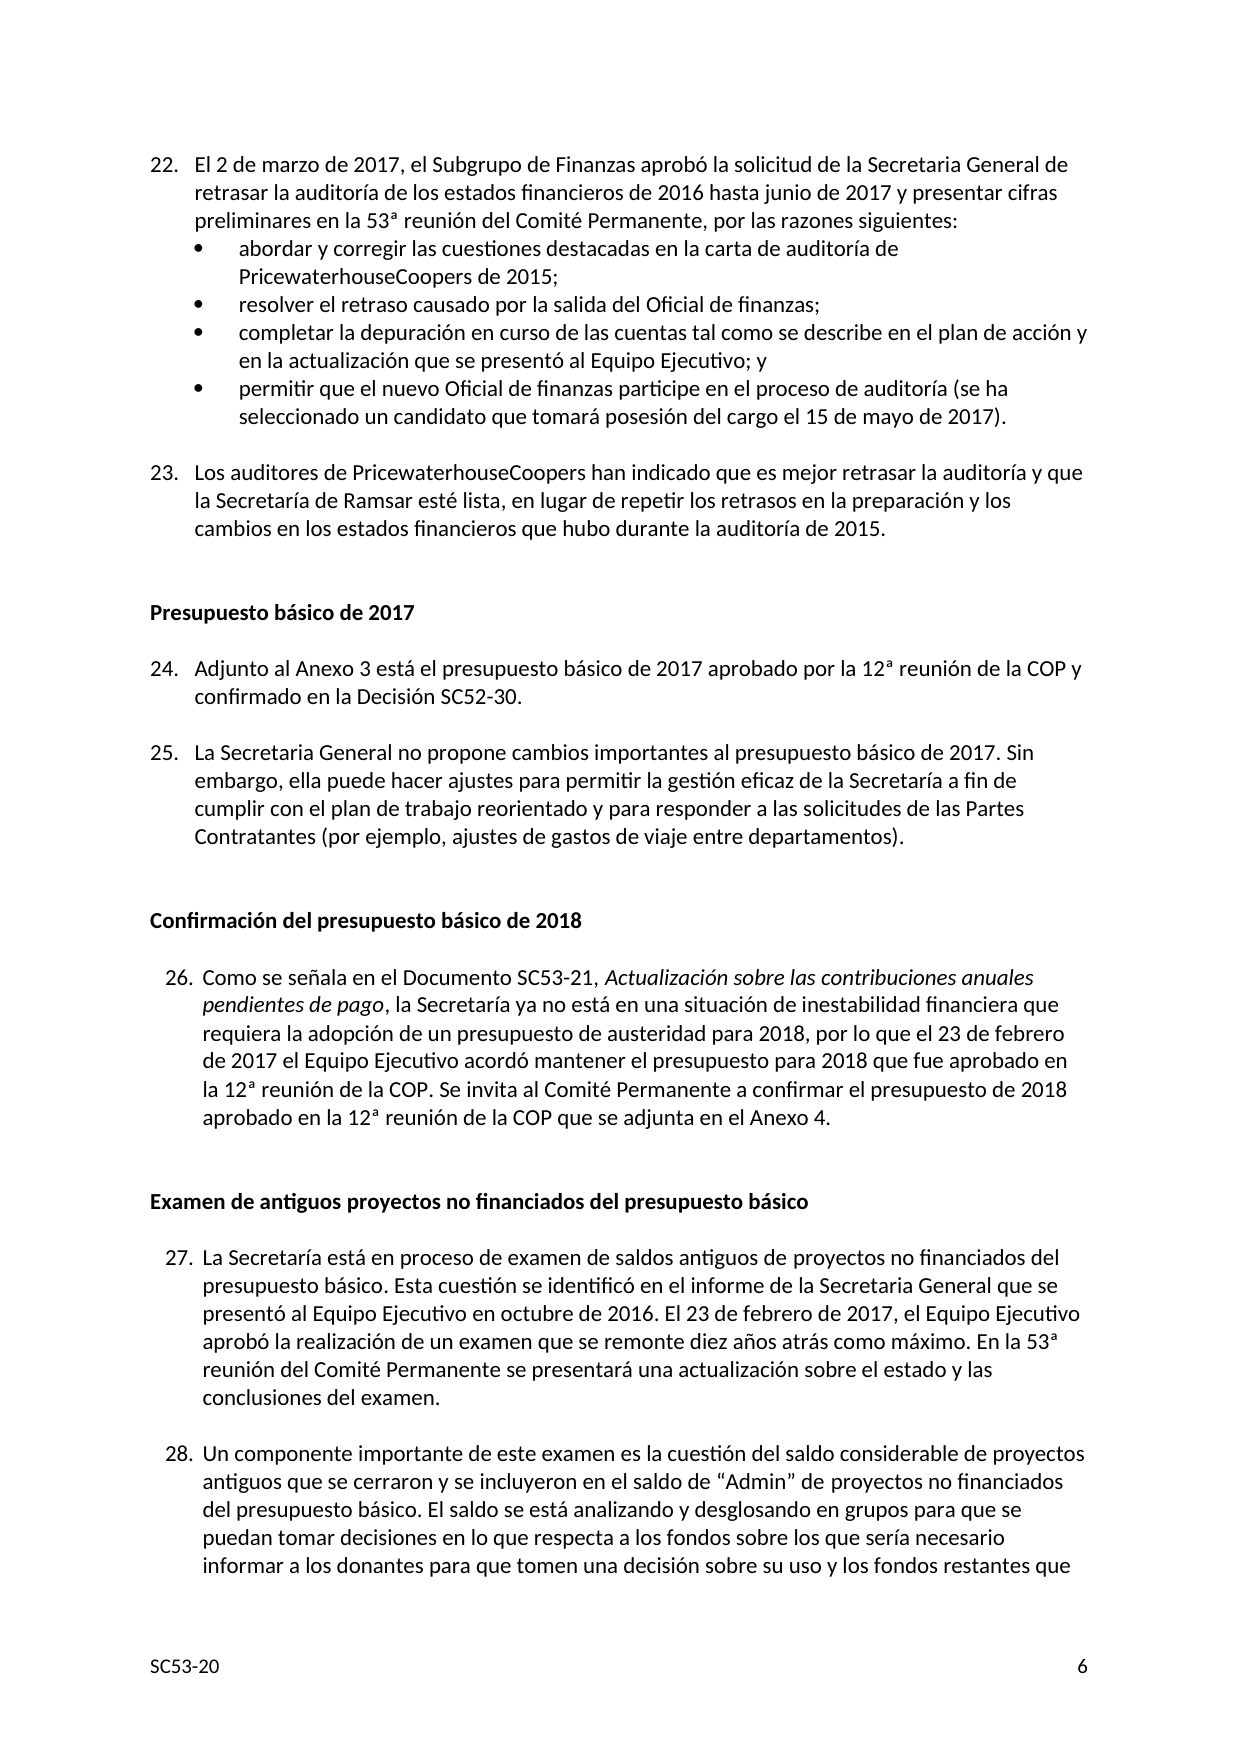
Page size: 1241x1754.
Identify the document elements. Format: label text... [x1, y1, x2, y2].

list Adjunto al Anexo 3 está el presupuesto básico de 2017 aprobado por la 12ª reunión de la COP y confirmado en la Decisión SC52-30. [150, 654, 1090, 710]
text Examen de antiguos proyectos no financiados del presupuesto básico [150, 1187, 1090, 1215]
text Presupuesto básico de 2017 [150, 598, 1090, 626]
list La Secretaría está en proceso de examen de saldos antiguos de proyectos no financiados del presupuesto básico. Esta cuestión se identificó en el informe de la Secretaria General que se presentó al Equipo Ejecutivo en octubre de 2016. El 23 de febrero de 2017, el Equipo Ejecutivo aprobó la realización de un examen que se remonte diez años atrás como máximo. En la 53ª reunión del Comité Permanente se presentará una actualización sobre el estado y las conclusiones del examen. [165, 1243, 1090, 1411]
list resolver el retraso causado por la salida del Oficial de finanzas; [194, 290, 1090, 318]
text Confirmación del presupuesto básico de 2018 [150, 907, 1090, 934]
list abordar y corregir las cuestiones destacadas en la carta de auditoría de PricewaterhouseCoopers de 2015; [194, 234, 1090, 290]
list El 2 de marzo de 2017, el Subgrupo de Finanzas aprobó la solicitud de la Secretaria General de retrasar la auditoría de los estados financieros de 2016 hasta junio de 2017 y presentar cifras preliminares en la 53ª reunión del Comité Permanente, por las razones siguientes: [150, 150, 1090, 234]
list completar la depuración en curso de las cuentas tal como se describe en el plan de acción y en la actualización que se presentó al Equipo Ejecutivo; y [194, 318, 1090, 374]
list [165, 1439, 1090, 1579]
list Los auditores de PricewaterhouseCoopers han indicado que es mejor retrasar la auditoría y que la Secretaría de Ramsar esté lista, en lugar de repetir los retrasos en la preparación y los cambios en los estados financieros que hubo durante la auditoría de 2015. [150, 458, 1090, 542]
list La Secretaria General no propone cambios importantes al presupuesto básico de 2017. Sin embargo, ella puede hacer ajustes para permitir la gestión eficaz de la Secretaría a fin de cumplir con el plan de trabajo reorientado y para responder a las solicitudes de las Partes Contratantes (por ejemplo, ajustes de gastos de viaje entre departamentos). [150, 738, 1090, 851]
list permitir que el nuevo Oficial de finanzas participe en el proceso de auditoría (se ha seleccionado un candidato que tomará posesión del cargo el 15 de mayo de 2017). [194, 374, 1090, 430]
list Como se señala en el Documento SC53-21, Actualización sobre las contribuciones anuales pendientes de pago, la Secretaría ya no está en una situación de inestabilidad financiera que requiera la adopción de un presupuesto de austeridad para 2018, por lo que el 23 de febrero de 2017 el Equipo Ejecutivo acordó mantener el presupuesto para 2018 que fue aprobado en la 12ª reunión de la COP. Se invita al Comité Permanente a confirmar el presupuesto de 2018 aprobado en la 12ª reunión de la COP que se adjunta en el Anexo 4. [165, 963, 1090, 1131]
